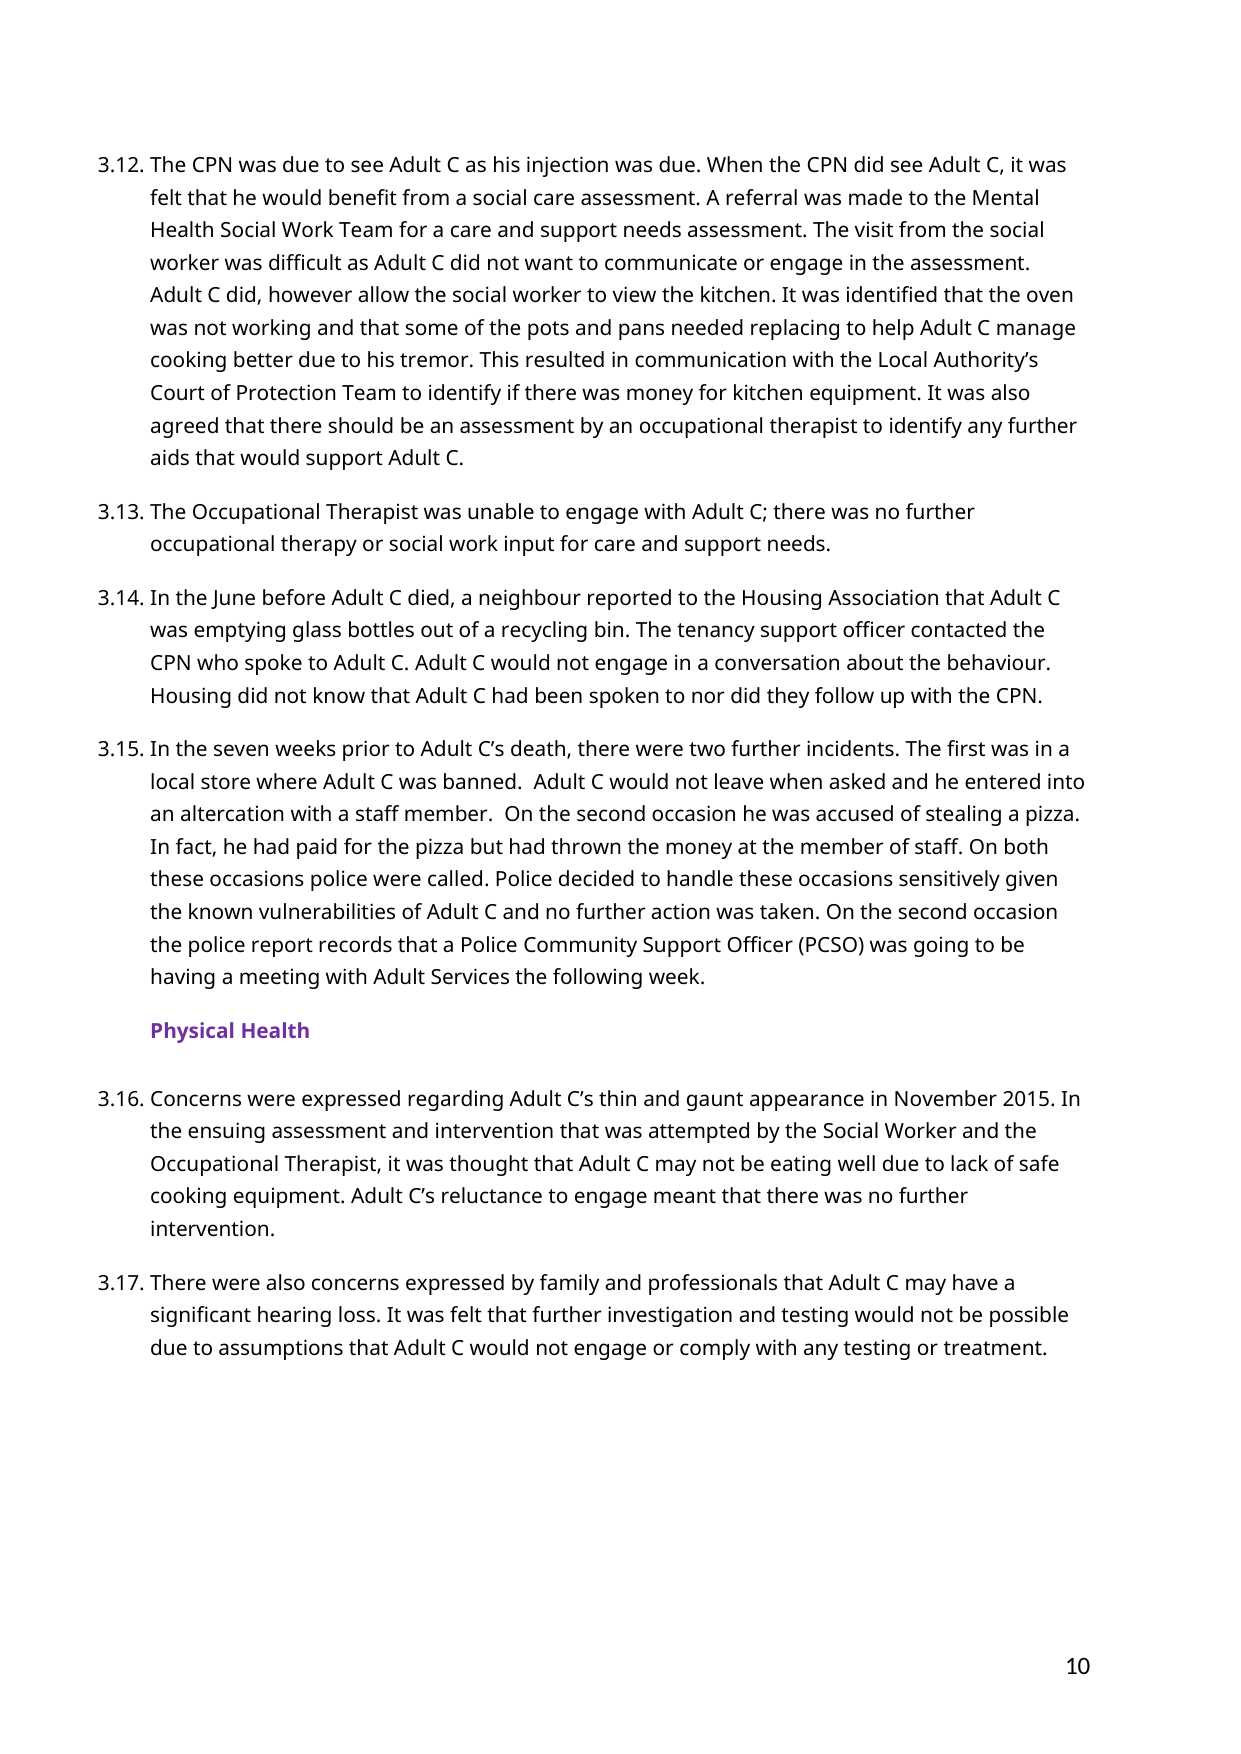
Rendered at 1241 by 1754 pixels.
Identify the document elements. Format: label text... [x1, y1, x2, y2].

list In the seven weeks prior to Adult C’s death, there were two further incidents. The first was in a local store where Adult C was banned. Adult C would not leave when asked and he entered into an altercation with a staff member. On the second occasion he was accused of stealing a pizza. In fact, he had paid for the pizza but had thrown the money at the member of staff. On both these occasions police were called. Police decided to handle these occasions sensitively given the known vulnerabilities of Adult C and no further action was taken. On the second occasion the police report records that a Police Community Support Officer (PCSO) was going to be having a meeting with Adult Services the following week. [150, 734, 1090, 991]
text Physical Health [150, 1016, 1090, 1079]
list The Occupational Therapist was unable to engage with Adult C; there was no further occupational therapy or social work input for care and support needs. [150, 497, 1090, 558]
list Concerns were expressed regarding Adult C’s thin and gaunt appearance in November 2015. In the ensuing assessment and intervention that was attempted by the Social Worker and the Occupational Therapist, it was thought that Adult C may not be eating well due to lack of safe cooking equipment. Adult C’s reluctance to engage meant that there was no further intervention. [150, 1084, 1090, 1243]
list There were also concerns expressed by family and professionals that Adult C may have a significant hearing loss. It was felt that further investigation and testing would not be possible due to assumptions that Adult C would not engage or comply with any testing or treatment. [150, 1268, 1090, 1361]
list The CPN was due to see Adult C as his injection was due. When the CPN did see Adult C, it was felt that he would benefit from a social care assessment. A referral was made to the Mental Health Social Work Team for a care and support needs assessment. The visit from the social worker was difficult as Adult C did not want to communicate or engage in the assessment. Adult C did, however allow the social worker to view the kitchen. It was identified that the oven was not working and that some of the pots and pans needed replacing to help Adult C manage cooking better due to his tremor. This resulted in communication with the Local Authority’s Court of Protection Team to identify if there was money for kitchen equipment. It was also agreed that there should be an assessment by an occupational therapist to identify any further aids that would support Adult C. [150, 150, 1090, 472]
list In the June before Adult C died, a neighbour reported to the Housing Association that Adult C was emptying glass bottles out of a recycling bin. The tenancy support officer contacted the CPN who spoke to Adult C. Adult C would not engage in a conversation about the behaviour. Housing did not know that Adult C had been spoken to nor did they follow up with the CPN. [150, 583, 1090, 709]
